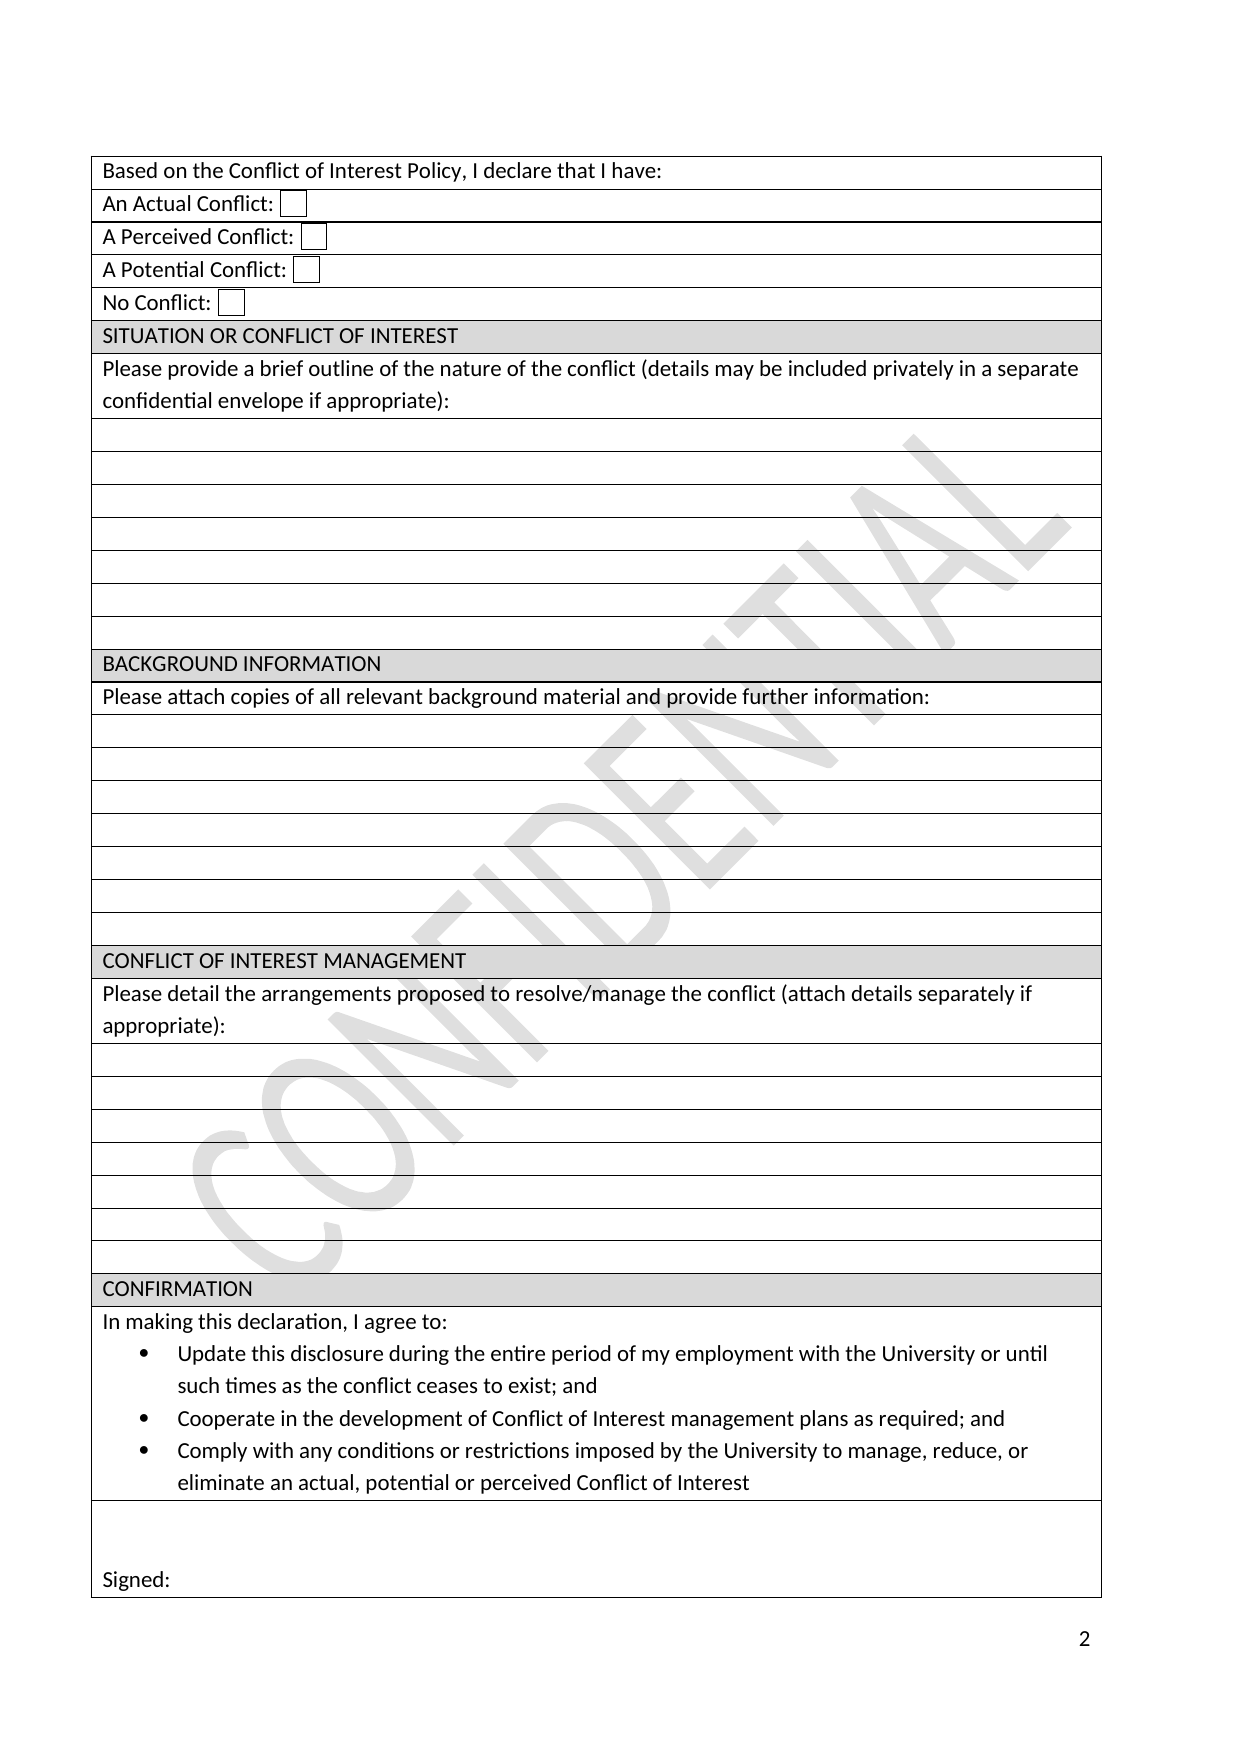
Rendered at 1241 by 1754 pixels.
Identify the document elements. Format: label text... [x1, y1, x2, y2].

table_cell [92, 847, 1101, 879]
table_cell An Actual Conflict: [92, 190, 1101, 221]
table_cell [92, 452, 1101, 484]
table_cell [92, 814, 1101, 846]
table_cell [92, 419, 1101, 451]
table_cell [92, 1209, 1101, 1240]
table_cell CONFLICT OF INTEREST MANAGEMENT [92, 946, 1101, 978]
table_cell [92, 880, 1101, 912]
table_cell [92, 1176, 1101, 1207]
table_cell [92, 715, 1101, 747]
table_cell [92, 1241, 1101, 1273]
table_cell Please provide a brief outline of the nature of the conflict (details may be included privately in a separate confidential envelope if appropriate): [92, 354, 1101, 418]
table_cell [92, 485, 1101, 517]
table_cell Please attach copies of all relevant background material and provide further information: [92, 683, 1101, 714]
table_cell A Perceived Conflict: [92, 223, 1101, 254]
table_header Based on the Conflict of Interest Policy, I declare that I have: [92, 157, 1101, 188]
table_cell [92, 1110, 1101, 1142]
table_cell [92, 1143, 1101, 1174]
table_cell No Conflict: [92, 288, 1101, 320]
table_cell [92, 781, 1101, 813]
table_cell [92, 913, 1101, 945]
table_cell [92, 748, 1101, 780]
table_cell [92, 584, 1101, 616]
table_cell [92, 518, 1101, 550]
table_cell [92, 551, 1101, 583]
table_cell SITUATION OR CONFLICT OF INTEREST [92, 321, 1101, 353]
table_cell BACKGROUND INFORMATION [92, 650, 1101, 681]
table_cell Signed: [92, 1501, 1101, 1597]
table_cell A Potential Conflict: [92, 255, 1101, 287]
table_cell Please detail the arrangements proposed to resolve/manage the conflict (attach details separately if appropriate): [92, 979, 1101, 1043]
table_cell [92, 1044, 1101, 1076]
table_cell [92, 1077, 1101, 1109]
table_cell [92, 617, 1101, 648]
table_cell CONFIRMATION [92, 1274, 1101, 1306]
table_cell In making this declaration, I agree to: Update this disclosure during the entire period of my employment with the University or until such times as the conflict ceases to exist; and Cooperate in the development of Conflict of Interest management plans as required; and Comply with any conditions or restrictions imposed by the University to manage, reduce, or eliminate an actual, potential or perceived Conflict of Interest [92, 1307, 1101, 1500]
